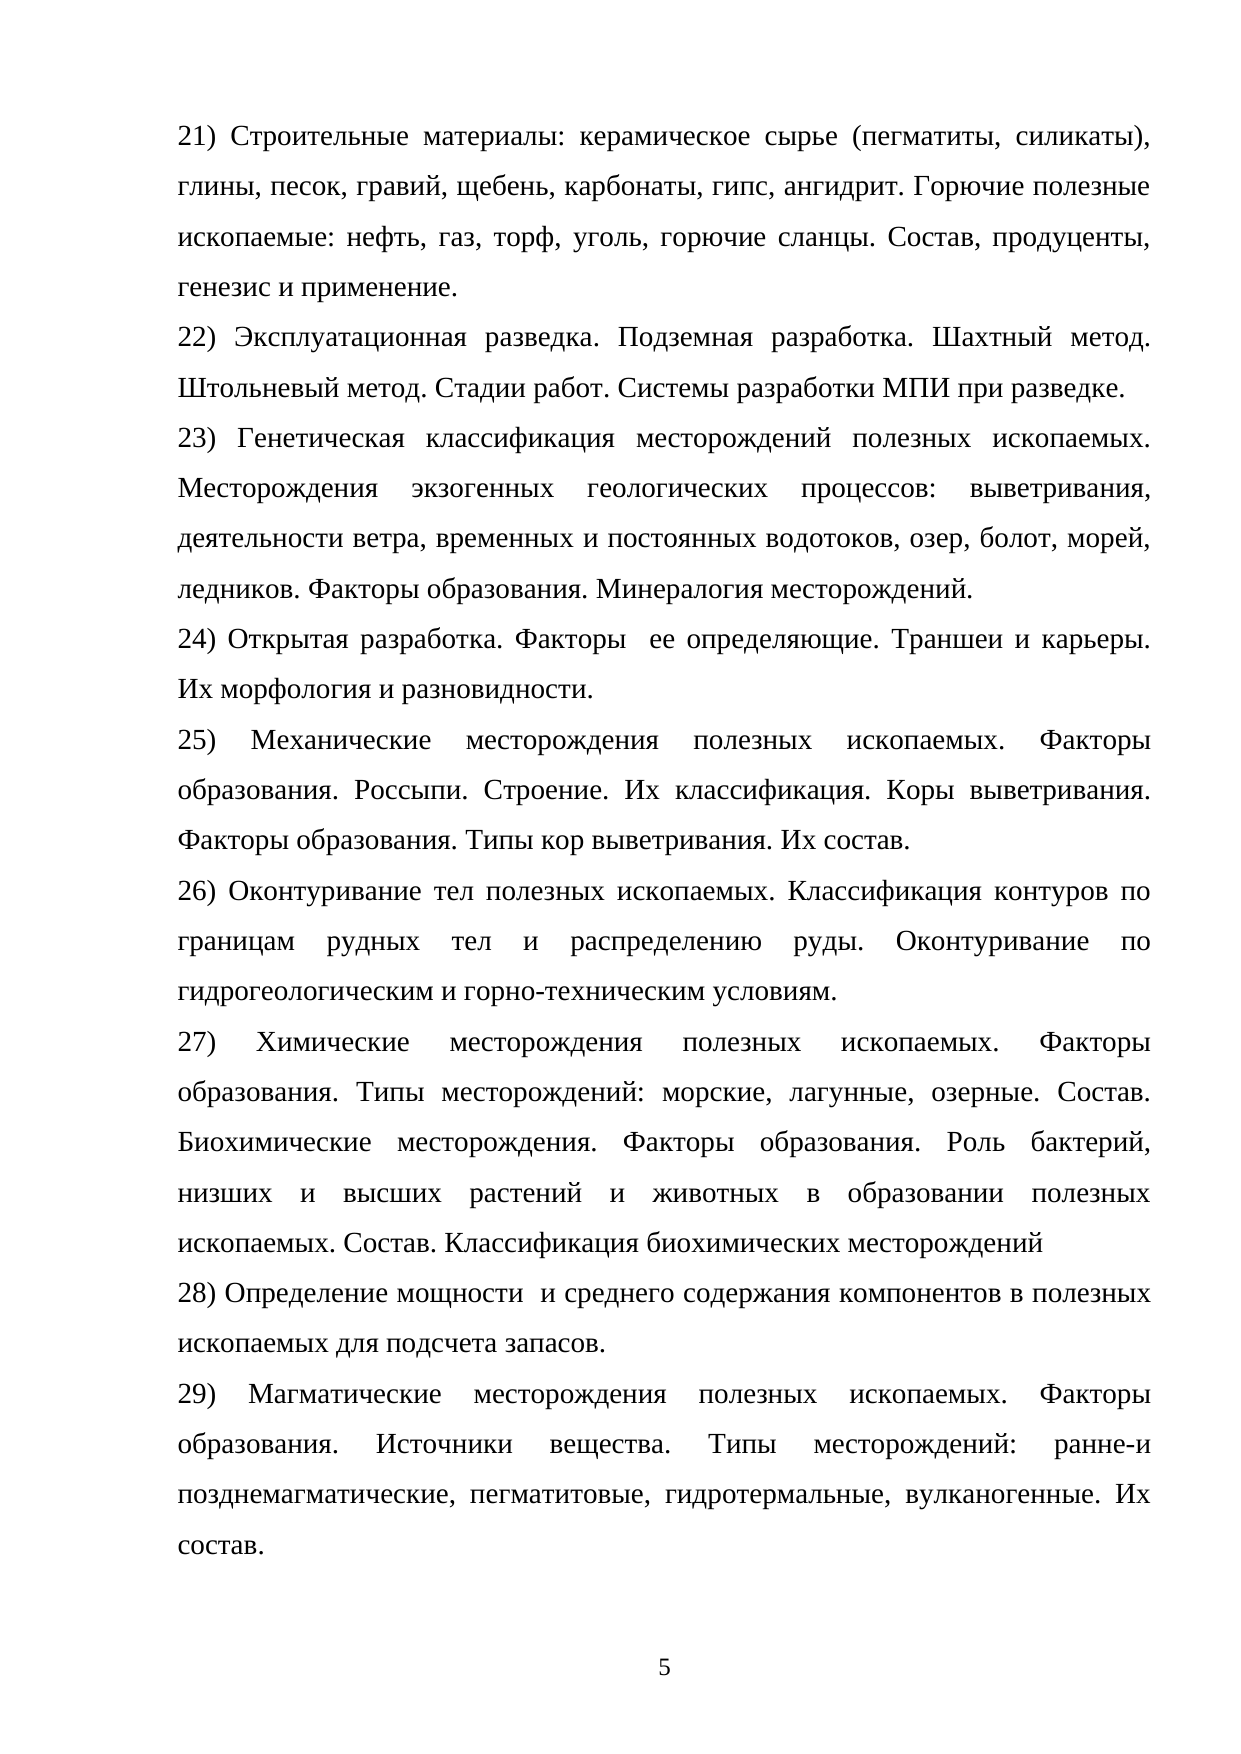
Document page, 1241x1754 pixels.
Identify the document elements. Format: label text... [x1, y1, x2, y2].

text 22) Эксплуатационная разведка. Подземная разработка. Шахтный метод. Штольневый метод. Стадии работ. Системы разработки МПИ при разведке. [177, 319, 1152, 403]
text 28) Определение мощности и среднего содержания компонентов в полезных ископаемых для подсчета запасов. [177, 1275, 1152, 1359]
text 27) Химические месторождения полезных ископаемых. Факторы образования. Типы месторождений: морские, лагунные, озерные. Состав. Биохимические месторождения. Факторы образования. Роль бактерий, низших и высших растений и животных в образовании полезных ископаемых. Состав. Классификация биохимических месторождений [177, 1024, 1152, 1258]
text 24) Открытая разработка. Факторы ее определяющие. Траншеи и карьеры. Их морфология и разновидности. [177, 621, 1152, 705]
text 29) Магматические месторождения полезных ископаемых. Факторы образования. Источники вещества. Типы месторождений: ранне-и позднемагматические, пегматитовые, гидротермальные, вулканогенные. Их состав. [177, 1376, 1152, 1560]
text 26) Оконтуривание тел полезных ископаемых. Классификация контуров по границам рудных тел и распределению руды. Оконтуривание по гидрогеологическим и горно-техническим условиям. [177, 873, 1152, 1007]
text 21) Строительные материалы: керамическое сырье (пегматиты, силикаты), глины, песок, гравий, щебень, карбонаты, гипс, ангидрит. Горючие полезные ископаемые: нефть, газ, торф, уголь, горючие сланцы. Состав, продуценты, генезис и применение. [177, 118, 1152, 303]
text 23) Генетическая классификация месторождений полезных ископаемых. Месторождения экзогенных геологических процессов: выветривания, деятельности ветра, временных и постоянных водотоков, озер, болот, морей, ледников. Факторы образования. Минералогия месторождений. [177, 420, 1152, 604]
text 25) Механические месторождения полезных ископаемых. Факторы образования. Россыпи. Строение. Их классификация. Коры выветривания. Факторы образования. Типы кор выветривания. Их состав. [177, 722, 1152, 856]
